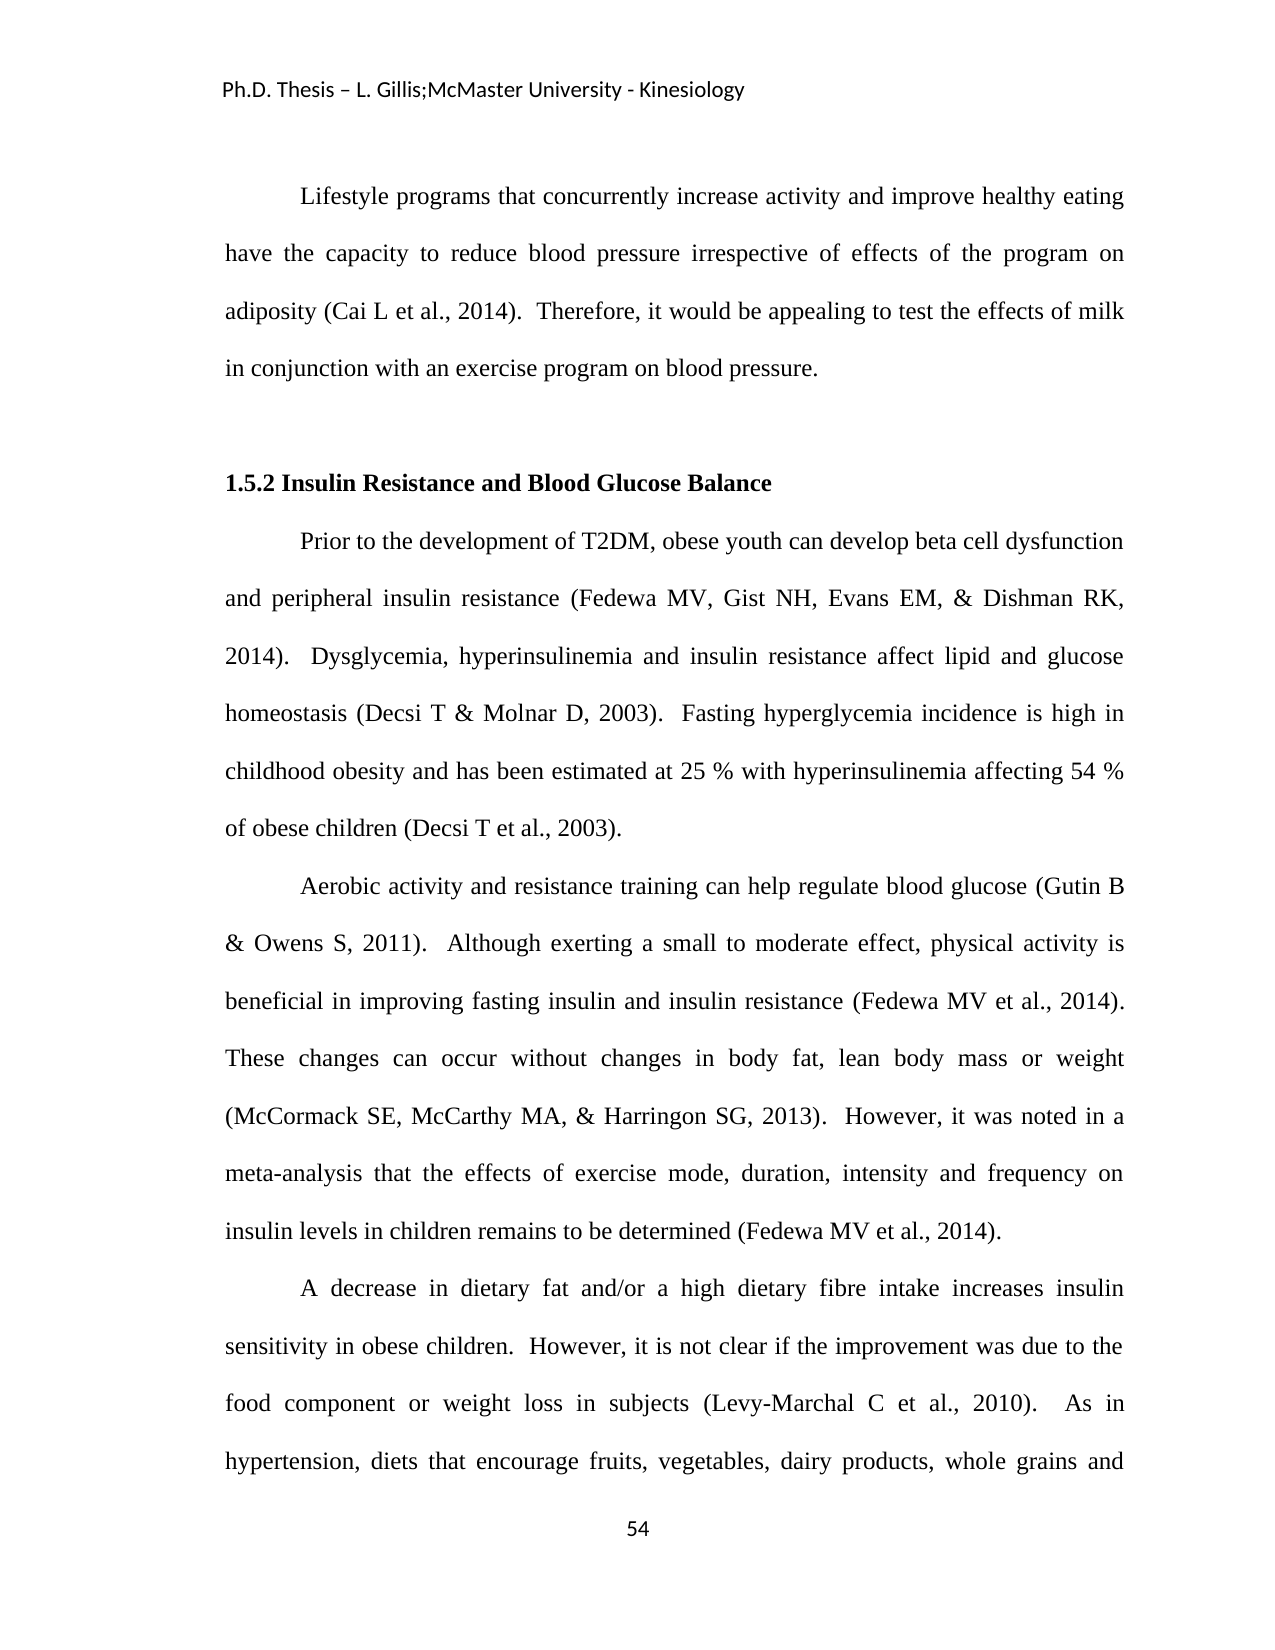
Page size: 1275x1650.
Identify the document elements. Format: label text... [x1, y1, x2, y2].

text 1.5.2 Insulin Resistance and Blood Glucose Balance [225, 468, 1125, 497]
text Prior to the development of T2DM, obese youth can develop beta cell dysfunction and peripheral insulin resistance (Fedewa MV, Gist NH, Evans EM, & Dishman RK, 2014). Dysglycemia, hyperinsulinemia and insulin resistance affect lipid and glucose homeostasis (Decsi T & Molnar D, 2003). Fasting hyperglycemia incidence is high in childhood obesity and has been estimated at 25 % with hyperinsulinemia affecting 54 % of obese children (Decsi T et al., 2003). [225, 526, 1125, 842]
text Lifestyle programs that concurrently increase activity and improve healthy eating have the capacity to reduce blood pressure irrespective of effects of the program on adiposity (Cai L et al., 2014). Therefore, it would be appealing to test the effects of milk in conjunction with an exercise program on blood pressure. [225, 181, 1125, 382]
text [225, 1273, 1125, 1474]
text Aerobic activity and resistance training can help regulate blood glucose (Gutin B & Owens S, 2011). Although exerting a small to moderate effect, physical activity is beneficial in improving fasting insulin and insulin resistance (Fedewa MV et al., 2014). These changes can occur without changes in body fat, lean body mass or weight (McCormack SE, McCarthy MA, & Harringon SG, 2013). However, it was noted in a meta-analysis that the effects of exercise mode, duration, intensity and frequency on insulin levels in children remains to be determined (Fedewa MV et al., 2014). [225, 871, 1125, 1244]
